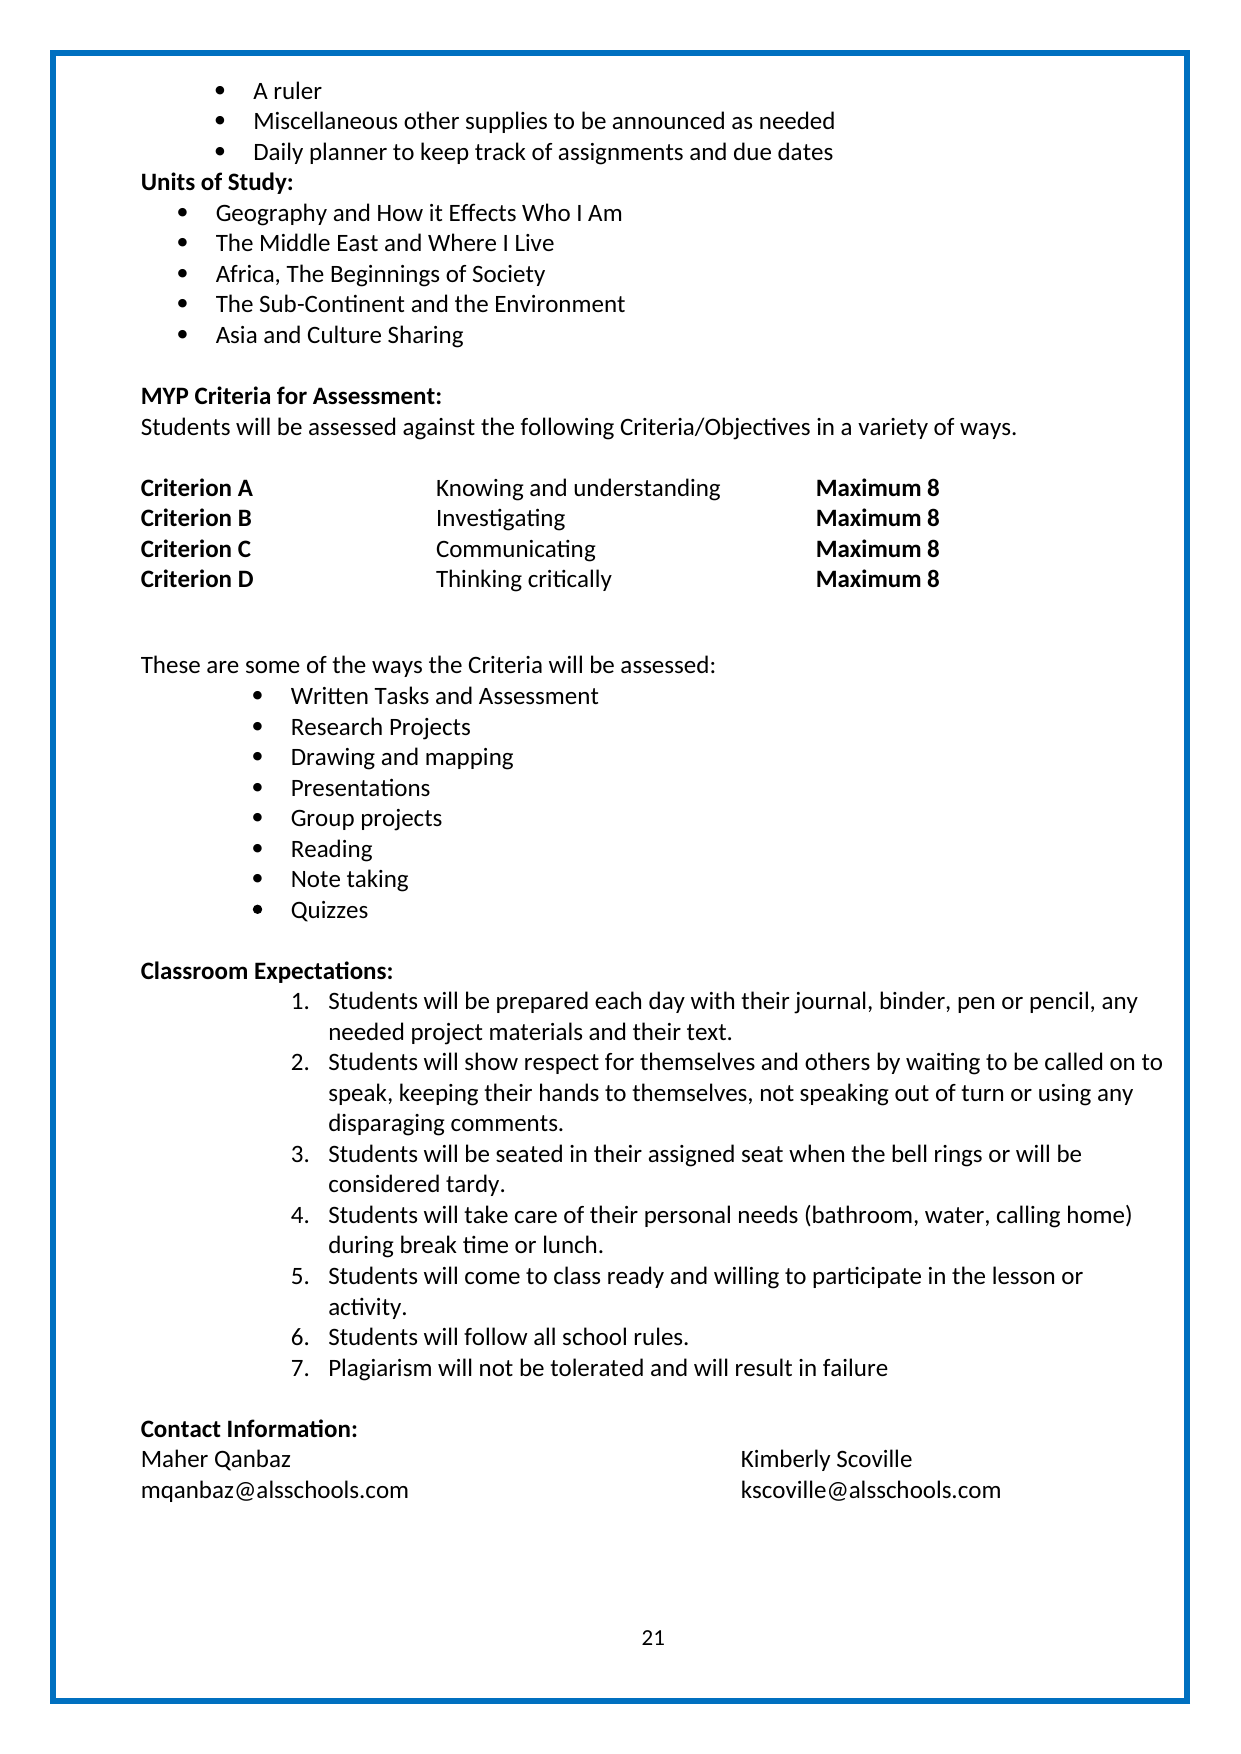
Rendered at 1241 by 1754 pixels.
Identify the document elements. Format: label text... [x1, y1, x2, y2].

list Students will show respect for themselves and others by waiting to be called on to speak, keeping their hands to themselves, not speaking out of turn or using any disparaging comments. [291, 1046, 1165, 1138]
list Students will follow all school rules. [291, 1321, 1165, 1352]
text Criterion C Communicating Maximum 8 [141, 533, 1165, 563]
list Written Tasks and Assessment [253, 680, 1165, 711]
list Asia and Culture Sharing [178, 319, 1165, 350]
text These are some of the ways the Criteria will be assessed: [141, 650, 1165, 680]
text MYP Criteria for Assessment: [141, 380, 1165, 411]
list Note taking [253, 863, 1165, 894]
list Students will take care of their personal needs (bathroom, water, calling home) during break time or lunch. [291, 1199, 1165, 1260]
list Students will come to class ready and willing to participate in the lesson or activity. [291, 1260, 1165, 1321]
list Reading [253, 833, 1165, 863]
list Students will be prepared each day with their journal, binder, pen or pencil, any needed project materials and their text. [291, 985, 1165, 1046]
text Criterion A Knowing and understanding Maximum 8 [141, 472, 1165, 502]
text mqanbaz@alsschools.com kscoville@alsschools.com [141, 1474, 1165, 1504]
text Criterion D Thinking critically Maximum 8 [141, 563, 1165, 594]
list Research Projects [253, 711, 1165, 741]
list Daily planner to keep track of assignments and due dates [216, 136, 1165, 167]
list Geography and How it Effects Who I Am [178, 197, 1165, 228]
text Units of Study: [141, 167, 1165, 197]
text Students will be assessed against the following Criteria/Objectives in a variety of ways. [141, 411, 1165, 441]
list Drawing and mapping [253, 741, 1165, 772]
list Miscellaneous other supplies to be announced as needed [216, 106, 1165, 136]
text Classroom Expectations: [141, 955, 1165, 985]
list A ruler [216, 75, 1165, 106]
text Contact Information: [141, 1413, 1165, 1443]
list The Middle East and Where I Live [178, 228, 1165, 258]
list Africa, The Beginnings of Society [178, 258, 1165, 289]
list Presentations [253, 772, 1165, 802]
text Criterion B Investigating Maximum 8 [141, 502, 1165, 533]
text Maher Qanbaz Kimberly Scoville [141, 1443, 1165, 1474]
list The Sub-Continent and the Environment [178, 289, 1165, 319]
list Plagiarism will not be tolerated and will result in failure [291, 1352, 1165, 1382]
list Quizzes [253, 894, 1165, 924]
list Students will be seated in their assigned seat when the bell rings or will be considered tardy. [291, 1138, 1165, 1199]
list Group projects [253, 802, 1165, 833]
